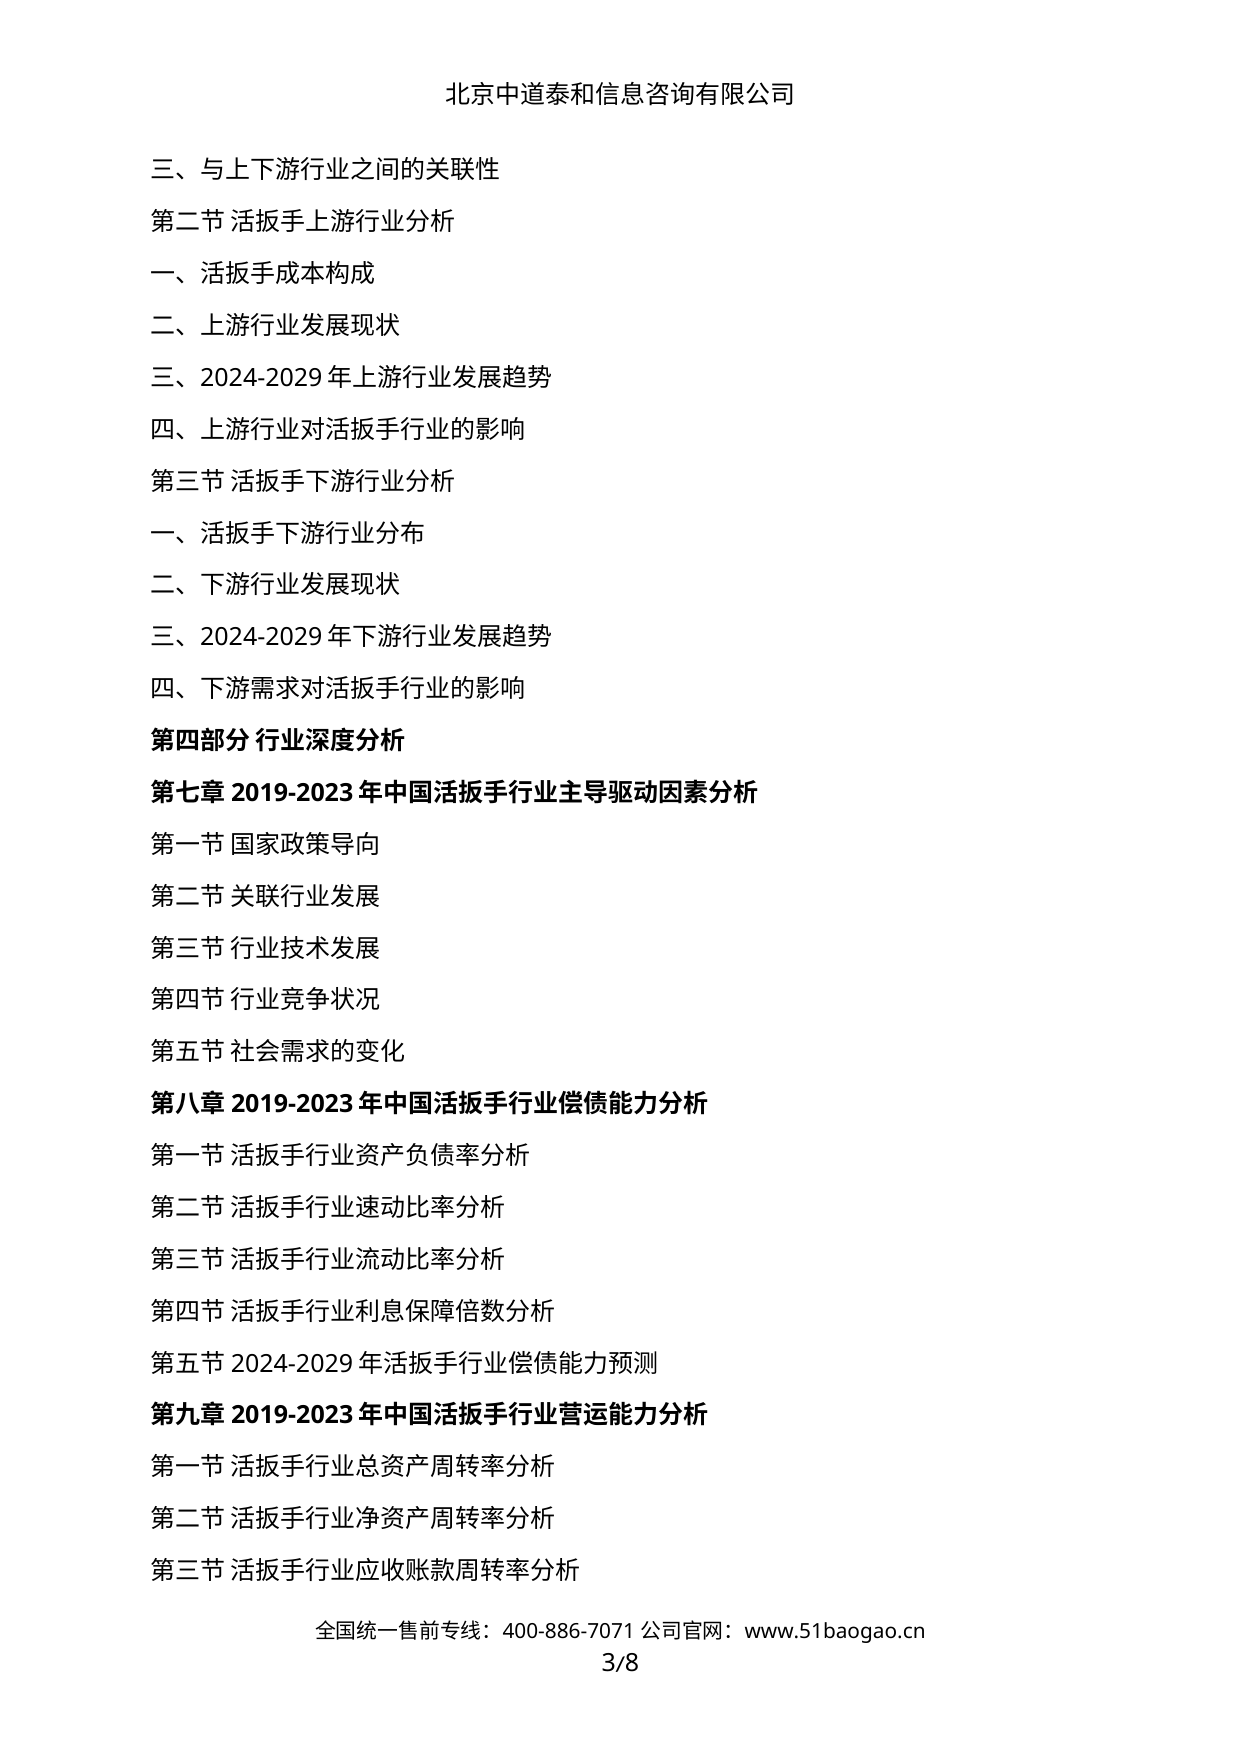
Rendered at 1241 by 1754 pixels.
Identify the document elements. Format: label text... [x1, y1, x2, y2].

text 第三节 活扳手行业流动比率分析 [150, 1239, 1090, 1276]
text 第八章 2019-2023年中国活扳手行业偿债能力分析 [150, 1084, 1090, 1120]
text 第一节 活扳手行业总资产周转率分析 [150, 1447, 1090, 1483]
text 第二节 活扳手上游行业分析 [150, 202, 1090, 238]
text 四、下游需求对活扳手行业的影响 [150, 669, 1090, 705]
text 第二节 关联行业发展 [150, 876, 1090, 912]
text 第一节 活扳手行业资产负债率分析 [150, 1136, 1090, 1172]
text 四、上游行业对活扳手行业的影响 [150, 409, 1090, 446]
text 第九章 2019-2023年中国活扳手行业营运能力分析 [150, 1395, 1090, 1431]
text 第四节 活扳手行业利息保障倍数分析 [150, 1291, 1090, 1327]
text 二、下游行业发展现状 [150, 565, 1090, 601]
text 三、与上下游行业之间的关联性 [150, 150, 1090, 186]
text 第一节 国家政策导向 [150, 824, 1090, 861]
text 第二节 活扳手行业净资产周转率分析 [150, 1499, 1090, 1535]
text 第五节 2024-2029年活扳手行业偿债能力预测 [150, 1343, 1090, 1379]
text 一、活扳手下游行业分布 [150, 513, 1090, 549]
text 第三节 活扳手下游行业分析 [150, 461, 1090, 497]
text 第四节 行业竞争状况 [150, 980, 1090, 1016]
text 三、2024-2029年上游行业发展趋势 [150, 357, 1090, 394]
text 一、活扳手成本构成 [150, 254, 1090, 290]
text 第三节 活扳手行业应收账款周转率分析 [150, 1551, 1090, 1587]
text 第七章 2019-2023年中国活扳手行业主导驱动因素分析 [150, 772, 1090, 809]
text 第三节 行业技术发展 [150, 928, 1090, 964]
text 三、2024-2029年下游行业发展趋势 [150, 617, 1090, 653]
text 第二节 活扳手行业速动比率分析 [150, 1187, 1090, 1224]
text 二、上游行业发展现状 [150, 306, 1090, 342]
text 第四部分 行业深度分析 [150, 721, 1090, 757]
text 第五节 社会需求的变化 [150, 1032, 1090, 1068]
